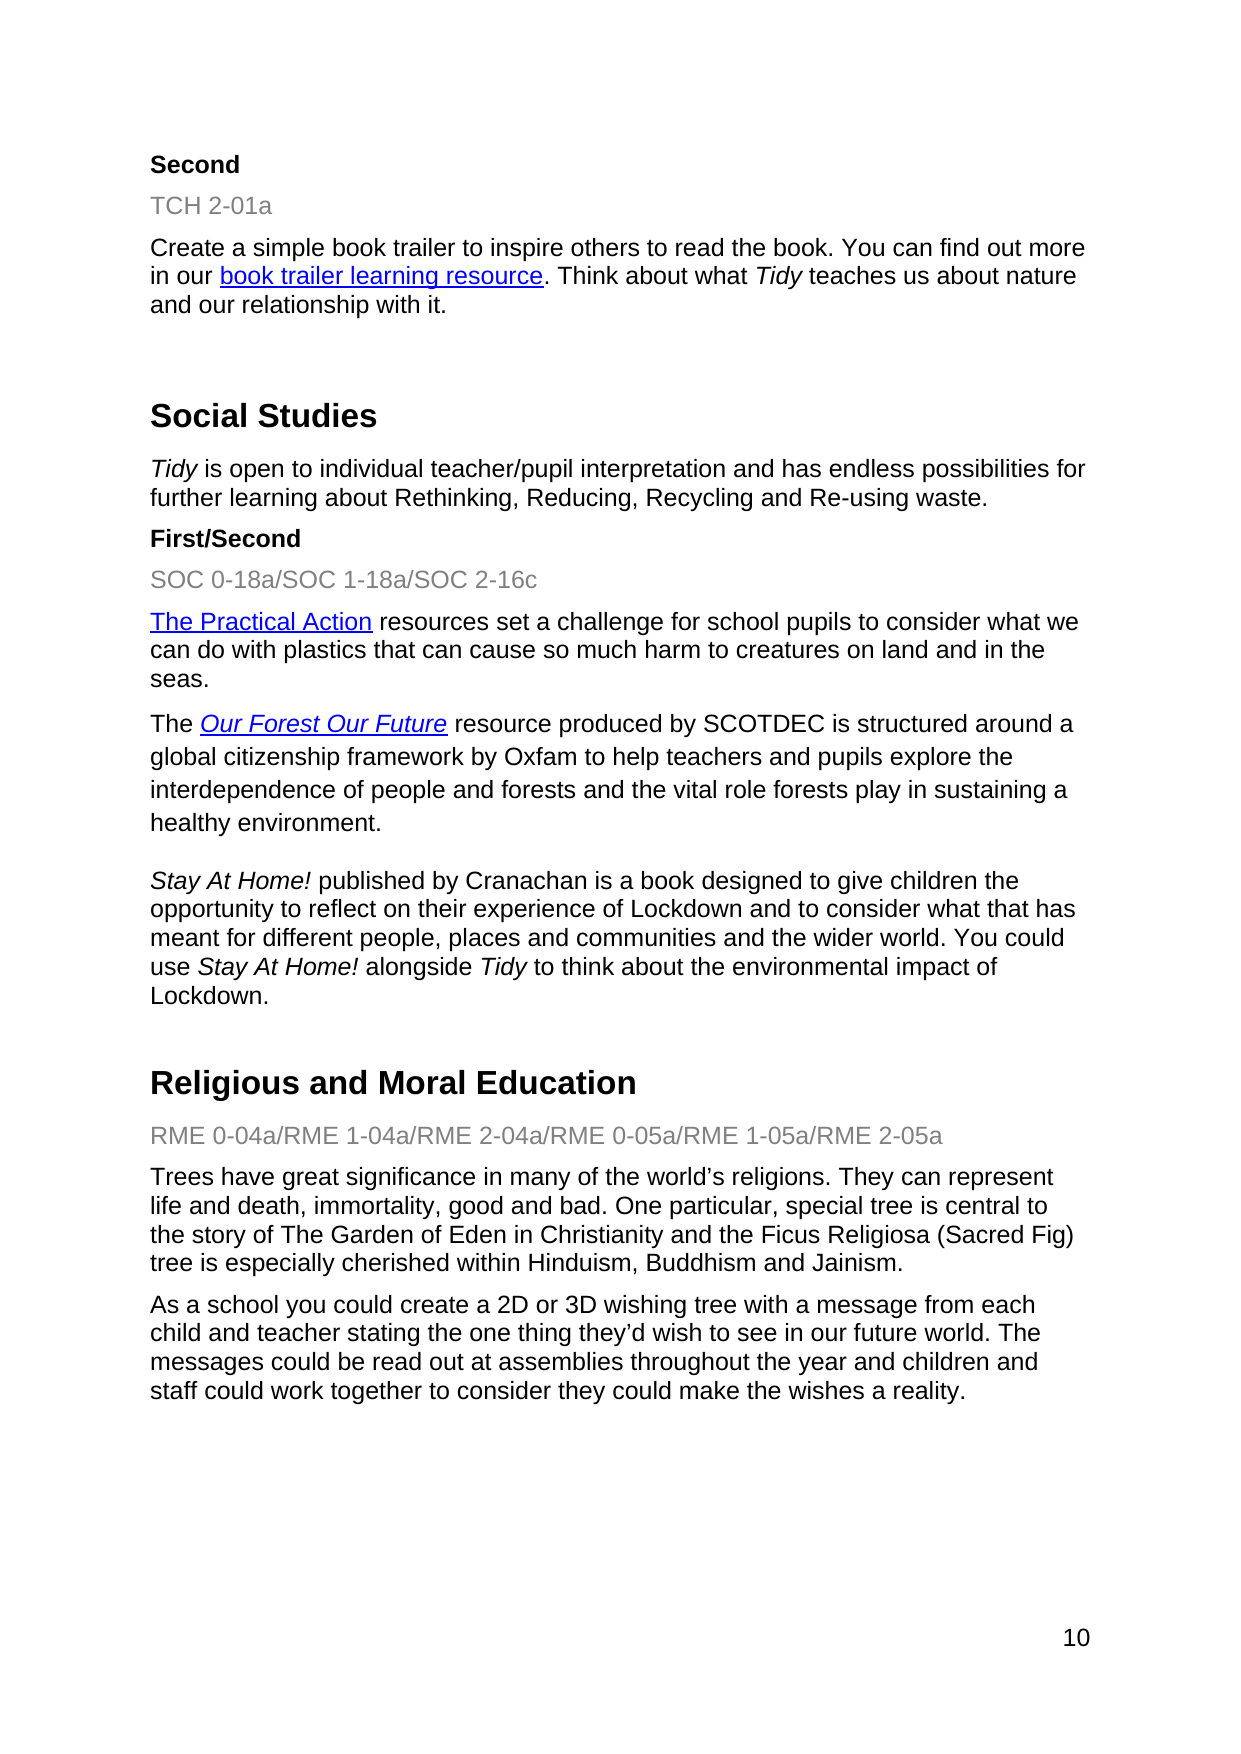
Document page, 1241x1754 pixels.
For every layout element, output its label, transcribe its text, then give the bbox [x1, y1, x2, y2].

text The Our Forest Our Future resource produced by SCOTDEC is structured around a global citizenship framework by Oxfam to help teachers and pupils explore the interdependence of people and forests and the vital role forests play in sustaining a healthy environment. [150, 705, 1090, 837]
text SOC 0-18a/SOC 1-18a/SOC 2-16c [150, 565, 1090, 594]
text Stay At Home! published by Cranachan is a book designed to give children the opportunity to reflect on their experience of Lockdown and to consider what that has meant for different people, places and communities and the wider world. You could use Stay At Home! alongside Tidy to think about the environmental impact of Lockdown. [150, 866, 1090, 1009]
text Second [150, 150, 1090, 179]
text TCH 2-01a [150, 191, 1090, 220]
text Tidy is open to individual teacher/pupil interpretation and has endless possibilities for further learning about Rethinking, Reducing, Recycling and Re-using waste. [150, 454, 1090, 512]
subtitle Social Studies [150, 396, 1090, 435]
text RME 0-04a/RME 1-04a/RME 2-04a/RME 0-05a/RME 1-05a/RME 2-05a [150, 1121, 1090, 1149]
text First/Second [150, 524, 1090, 553]
text The Practical Action resources set a challenge for school pupils to consider what we can do with plastics that can cause so much harm to creatures on land and in the seas. [150, 607, 1090, 693]
text As a school you could create a 2D or 3D wishing tree with a message from each child and teacher stating the one thing they’d wish to see in our future world. The messages could be read out at assemblies throughout the year and children and staff could work together to consider they could make the wishes a reality. [150, 1289, 1090, 1404]
text Create a simple book trailer to inspire others to read the book. You can find out more in our book trailer learning resource. Think about what Tidy teaches us about nature and our relationship with it. [150, 232, 1090, 319]
subtitle Religious and Moral Education [150, 1063, 1090, 1102]
text Trees have great significance in many of the world’s religions. They can represent life and death, immortality, good and bad. One particular, special tree is central to the story of The Garden of Eden in Christianity and the Ficus Religiosa (Sacred Fig) tree is especially cherished within Hinduism, Buddhism and Jainism. [150, 1162, 1090, 1277]
